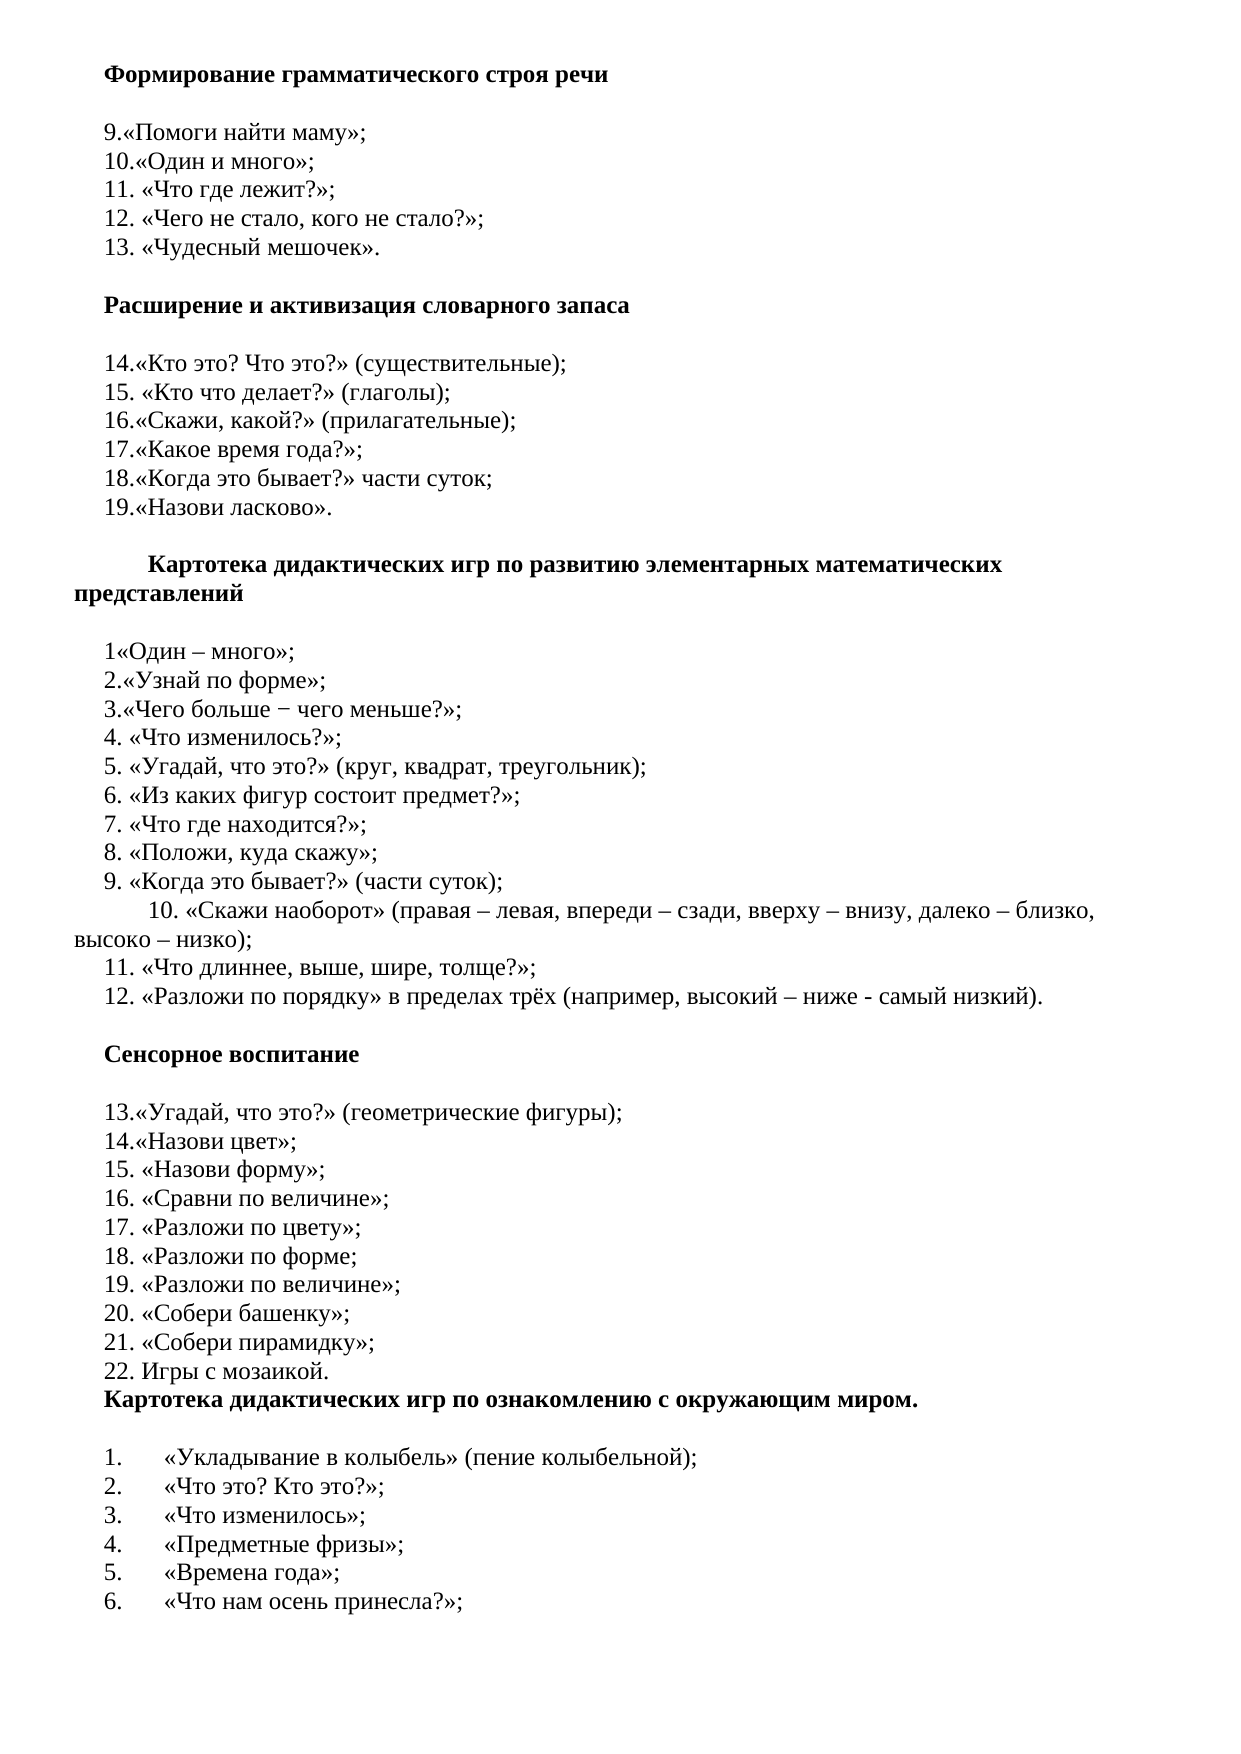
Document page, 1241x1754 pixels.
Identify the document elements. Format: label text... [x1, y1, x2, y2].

text 4. «Что изменилось?»; [29, 722, 1122, 751]
list «Что это? Кто это?»; [29, 1471, 1122, 1500]
text 14.«Кто это? Что это?» (существительные); [29, 348, 1122, 377]
text 19. «Разложи по величине»; [29, 1269, 1122, 1298]
text 17.«Какое время года?»; [29, 434, 1122, 463]
text 15. «Назови форму»; [29, 1154, 1122, 1183]
text Картотека дидактических игр по ознакомлению с окружающим миром. [29, 1384, 1122, 1413]
text 18. «Разложи по форме; [29, 1241, 1122, 1269]
text 16. «Сравни по величине»; [29, 1183, 1122, 1212]
text 8. «Положи, куда скажу»; [29, 837, 1122, 866]
text 5. «Угадай, что это?» (круг, квадрат, треугольник); [29, 751, 1122, 780]
text 13. «Чудесный мешочек». [29, 232, 1122, 261]
text 20. «Собери башенку»; [29, 1298, 1122, 1327]
list «Предметные фризы»; [29, 1529, 1122, 1557]
text 3.«Чего больше − чего меньше?»; [29, 694, 1122, 722]
text 2.«Узнай по форме»; [29, 665, 1122, 694]
text 21. «Собери пирамидку»; [29, 1327, 1122, 1356]
text 13.«Угадай, что это?» (геометрические фигуры); [29, 1097, 1122, 1126]
text 7. «Что где находится?»; [29, 809, 1122, 837]
text 12. «Разложи по порядку» в пределах трёх (например, высокий – ниже - самый низкий). [29, 981, 1122, 1010]
list «Времена года»; [29, 1557, 1122, 1586]
text 18.«Когда это бывает?» части суток; [29, 463, 1122, 492]
text 11. «Что где лежит?»; [29, 174, 1122, 203]
text Формирование грамматического строя речи [29, 59, 1122, 88]
list «Что изменилось»; [29, 1500, 1122, 1529]
text Картотека дидактических игр по развитию элементарных математических представлений [74, 549, 1122, 607]
text 11. «Что длиннее, выше, шире, толще?»; [29, 952, 1122, 981]
text Сенсорное воспитание [29, 1039, 1122, 1068]
text 22. Игры с мозаикой. [29, 1356, 1122, 1384]
text 10.«Один и много»; [29, 146, 1122, 174]
text 17. «Разложи по цвету»; [29, 1212, 1122, 1241]
text 9. «Когда это бывает?» (части суток); [29, 866, 1122, 895]
list «Что нам осень принесла?»; [29, 1586, 1122, 1615]
text 6. «Из каких фигур состоит предмет?»; [29, 780, 1122, 809]
text 15. «Кто что делает?» (глаголы); [29, 377, 1122, 405]
text 12. «Чего не стало, кого не стало?»; [29, 203, 1122, 232]
text 14.«Назови цвет»; [29, 1126, 1122, 1154]
text 1«Один – много»; [29, 636, 1122, 665]
text 9.«Помоги найти маму»; [29, 117, 1122, 146]
text Расширение и активизация словарного запаса [29, 290, 1122, 319]
text 16.«Скажи, какой?» (прилагательные); [29, 405, 1122, 434]
list «Укладывание в колыбель» (пение колыбельной); [29, 1442, 1122, 1471]
text 19.«Назови ласково». [29, 492, 1122, 520]
text 10. «Скажи наоборот» (правая – левая, впереди – сзади, вверху – внизу, далеко – близко, высоко – низко); [74, 895, 1122, 952]
